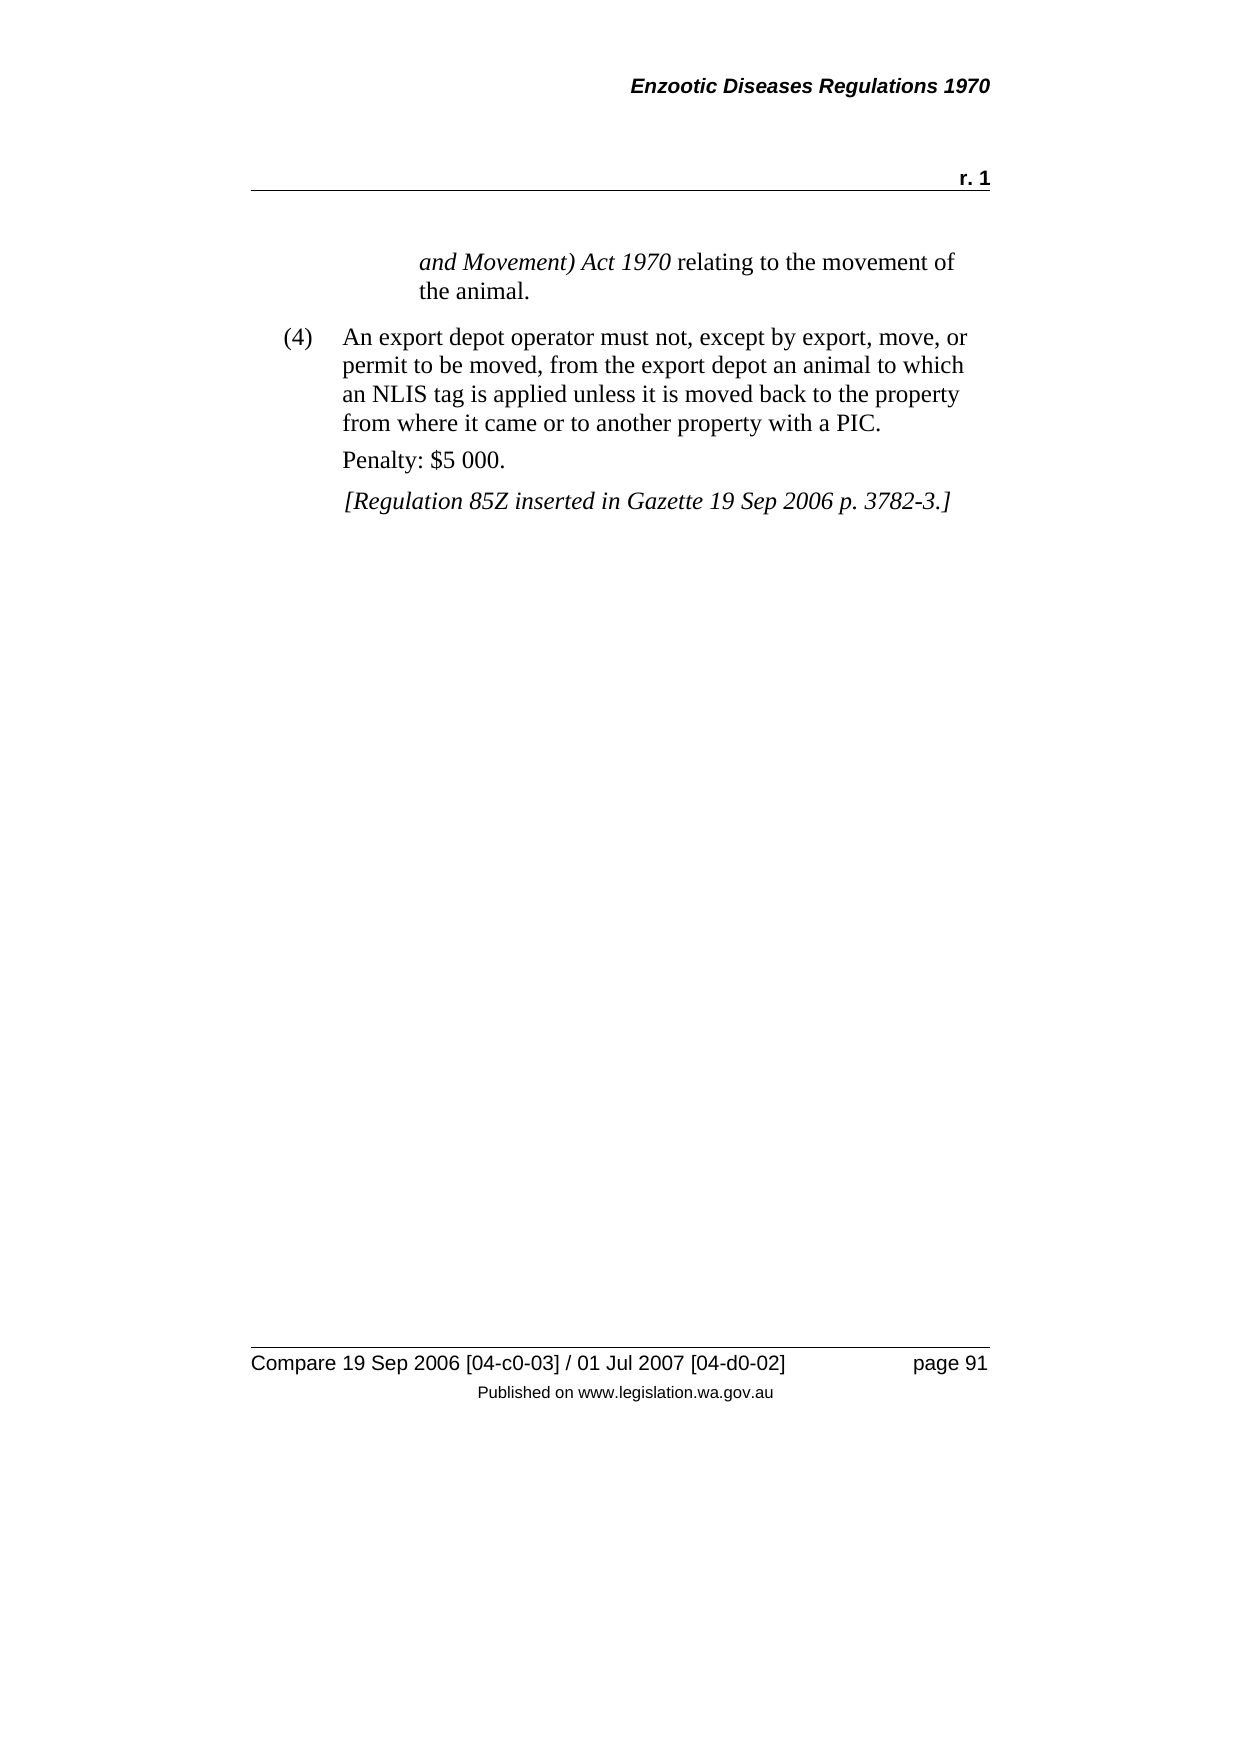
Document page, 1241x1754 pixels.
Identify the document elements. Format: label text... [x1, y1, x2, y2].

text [251, 247, 990, 305]
text (4) An export depot operator must not, except by export, move, or permit to be moved, from the export depot an animal to which an NLIS tag is applied unless it is moved back to the property from where it came or to another property with a PIC. [251, 322, 990, 437]
text Penalty: $5 000. [251, 445, 990, 474]
text [Regulation 85Z inserted in Gazette 19 Sep 2006 p. 3782-3.] [251, 486, 990, 515]
